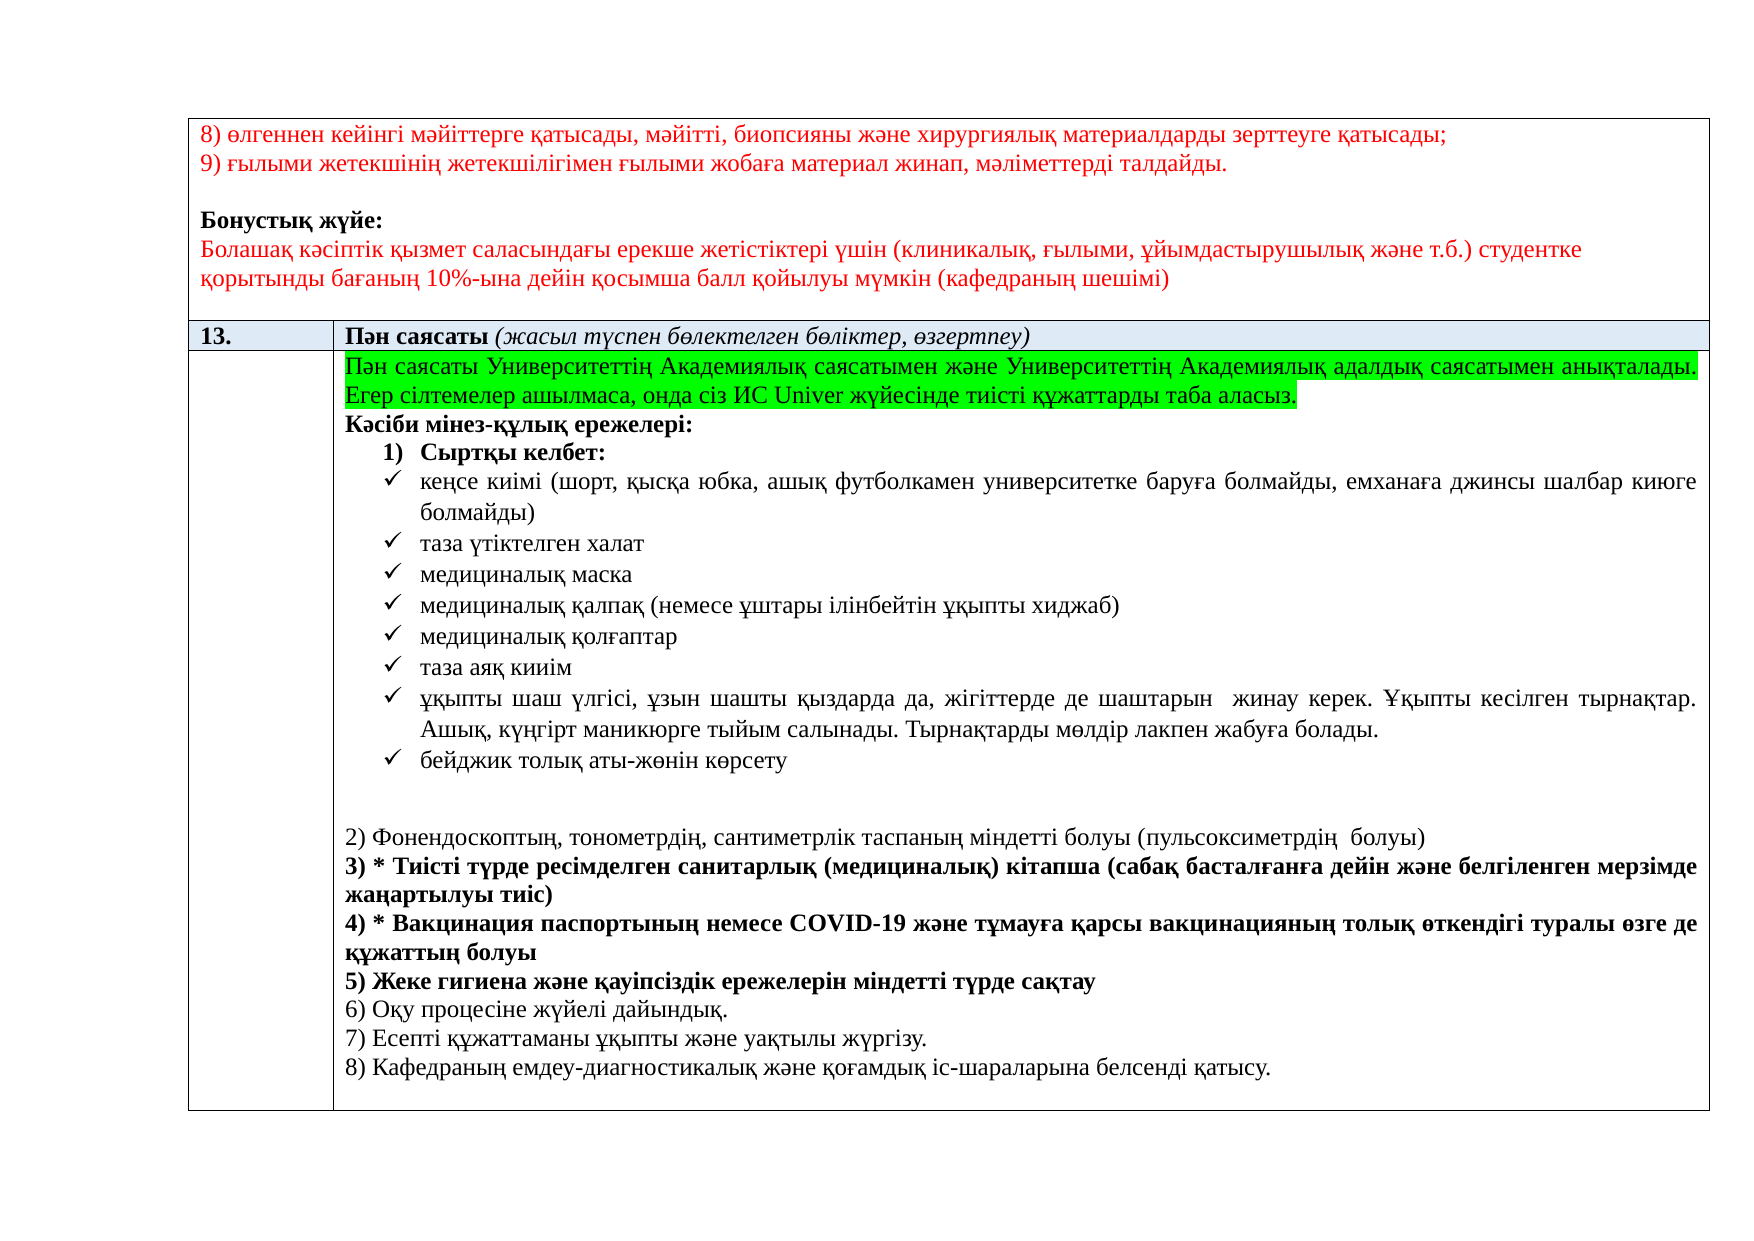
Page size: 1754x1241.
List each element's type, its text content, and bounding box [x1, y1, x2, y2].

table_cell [334, 351, 1709, 1109]
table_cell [189, 119, 1709, 320]
table_cell Пән саясаты (жасыл түспен бөлектелген бөліктер, өзгертпеу) [334, 321, 1709, 350]
table_cell 13. [189, 321, 333, 350]
table_cell [189, 351, 333, 1109]
